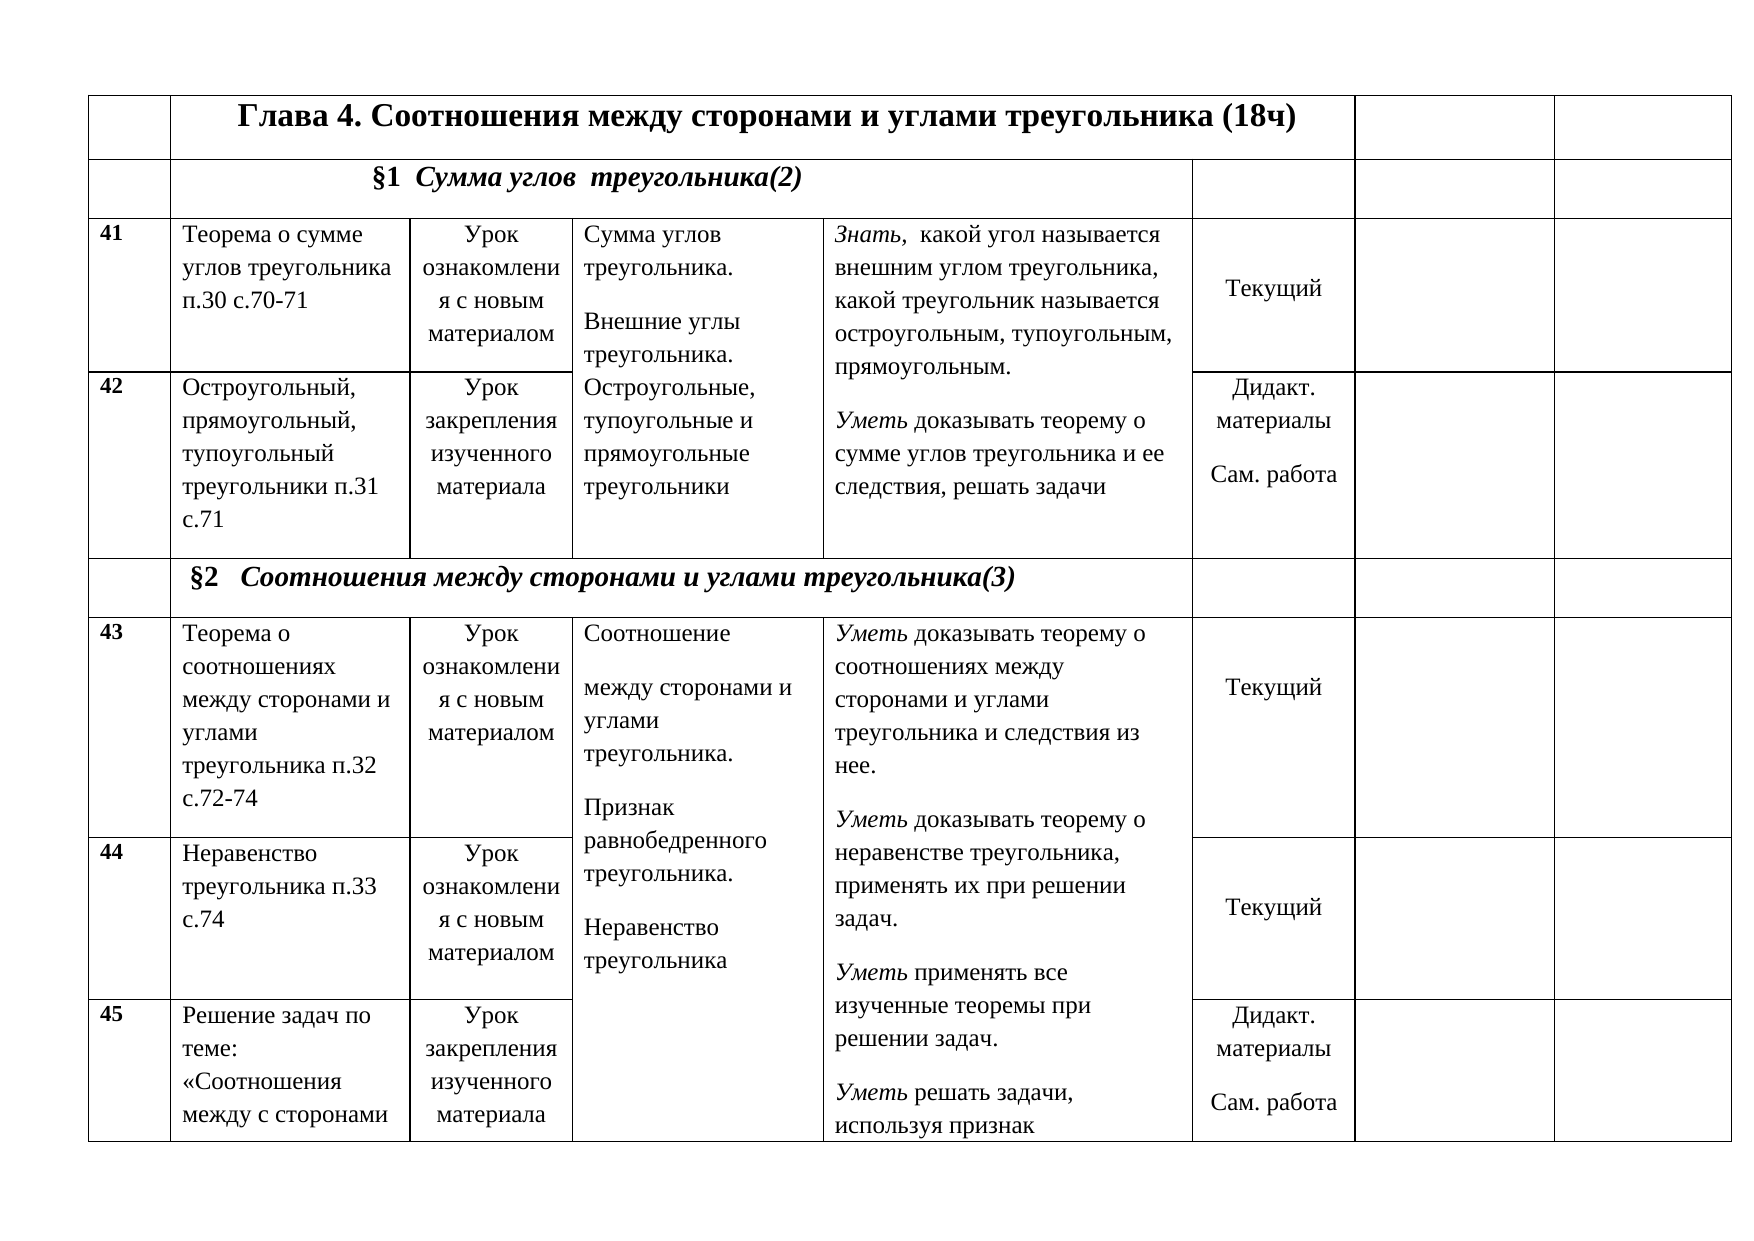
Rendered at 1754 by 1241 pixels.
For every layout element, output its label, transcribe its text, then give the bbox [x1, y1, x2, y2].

table_cell 45 [89, 1000, 170, 1141]
table_cell 41 [89, 219, 170, 371]
table_cell [1555, 618, 1731, 837]
table_cell Сумма углов треугольника. Внешние углы треугольника. Остроугольные, тупоугольные и прямоугольные треугольники [573, 219, 823, 558]
table_cell 44 [89, 838, 170, 999]
table_cell [1555, 1000, 1731, 1141]
table_cell [1356, 838, 1554, 999]
table_cell 43 [89, 618, 170, 837]
table_cell Уметь доказывать теорему о соотношениях между сторонами и углами треугольника и следствия из нее. Уметь доказывать теорему о неравенстве треугольника, применять их при решении задач. Уметь применять все изученные теоремы при решении задач. Уметь решать задачи, используя признак равнобедренного треугольника и теорему о неравенстве треугольника [824, 618, 1192, 1141]
table_cell Неравенство треугольника п.33 с.74 [171, 838, 409, 999]
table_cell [1193, 1000, 1354, 1141]
table_cell Урок ознакомления с новым материалом [411, 219, 572, 371]
table_cell §1 Сумма углов треугольника(2) [171, 160, 1192, 218]
table_cell [1555, 219, 1731, 371]
table_cell Остроугольный, прямоугольный, тупоугольный треугольники п.31 с.71 [171, 373, 409, 558]
table_cell Урок закрепления изученного материала [411, 373, 572, 558]
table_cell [171, 1000, 409, 1141]
table_cell [1356, 559, 1554, 617]
table_cell Теорема о соотношениях между сторонами и углами треугольника п.32 с.72-74 [171, 618, 409, 837]
table_cell [1555, 373, 1731, 558]
table_cell [89, 96, 170, 158]
table_cell Дидакт. материалы Сам. работа [1193, 373, 1354, 558]
table_cell Глава 4. Соотношения между сторонами и углами треугольника (18ч) [171, 96, 1354, 158]
table_cell [1356, 96, 1554, 158]
table_cell [1193, 160, 1354, 218]
table_cell [1356, 618, 1554, 837]
table_cell [1555, 559, 1731, 617]
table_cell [411, 1000, 572, 1141]
table_cell Урок ознакомления с новым материалом [411, 618, 572, 837]
table_cell [89, 559, 170, 617]
table_cell Текущий [1193, 618, 1354, 837]
table_cell [1555, 160, 1731, 218]
table_cell [1356, 373, 1554, 558]
table_cell §2 Соотношения между сторонами и углами треугольника(3) [171, 559, 1192, 617]
table_cell Теорема о сумме углов треугольника п.30 с.70-71 [171, 219, 409, 371]
table_cell [1356, 160, 1554, 218]
table_cell [1356, 1000, 1554, 1141]
table_cell Знать, какой угол называется внешним углом треугольника, какой треугольник называется остроугольным, тупоугольным, прямоугольным. Уметь доказывать теорему о сумме углов треугольника и ее следствия, решать задачи [824, 219, 1192, 558]
table_cell Текущий [1193, 838, 1354, 999]
table_cell [1555, 96, 1731, 158]
table_cell Соотношение между сторонами и углами треугольника. Признак равнобедренного треугольника. Неравенство треугольника [573, 618, 823, 1141]
table_cell [1555, 838, 1731, 999]
table_cell 42 [89, 373, 170, 558]
table_cell Текущий [1193, 219, 1354, 371]
table_cell [1193, 559, 1354, 617]
table_cell [1356, 219, 1554, 371]
table_cell Урок ознакомления с новым материалом [411, 838, 572, 999]
table_cell [89, 160, 170, 218]
